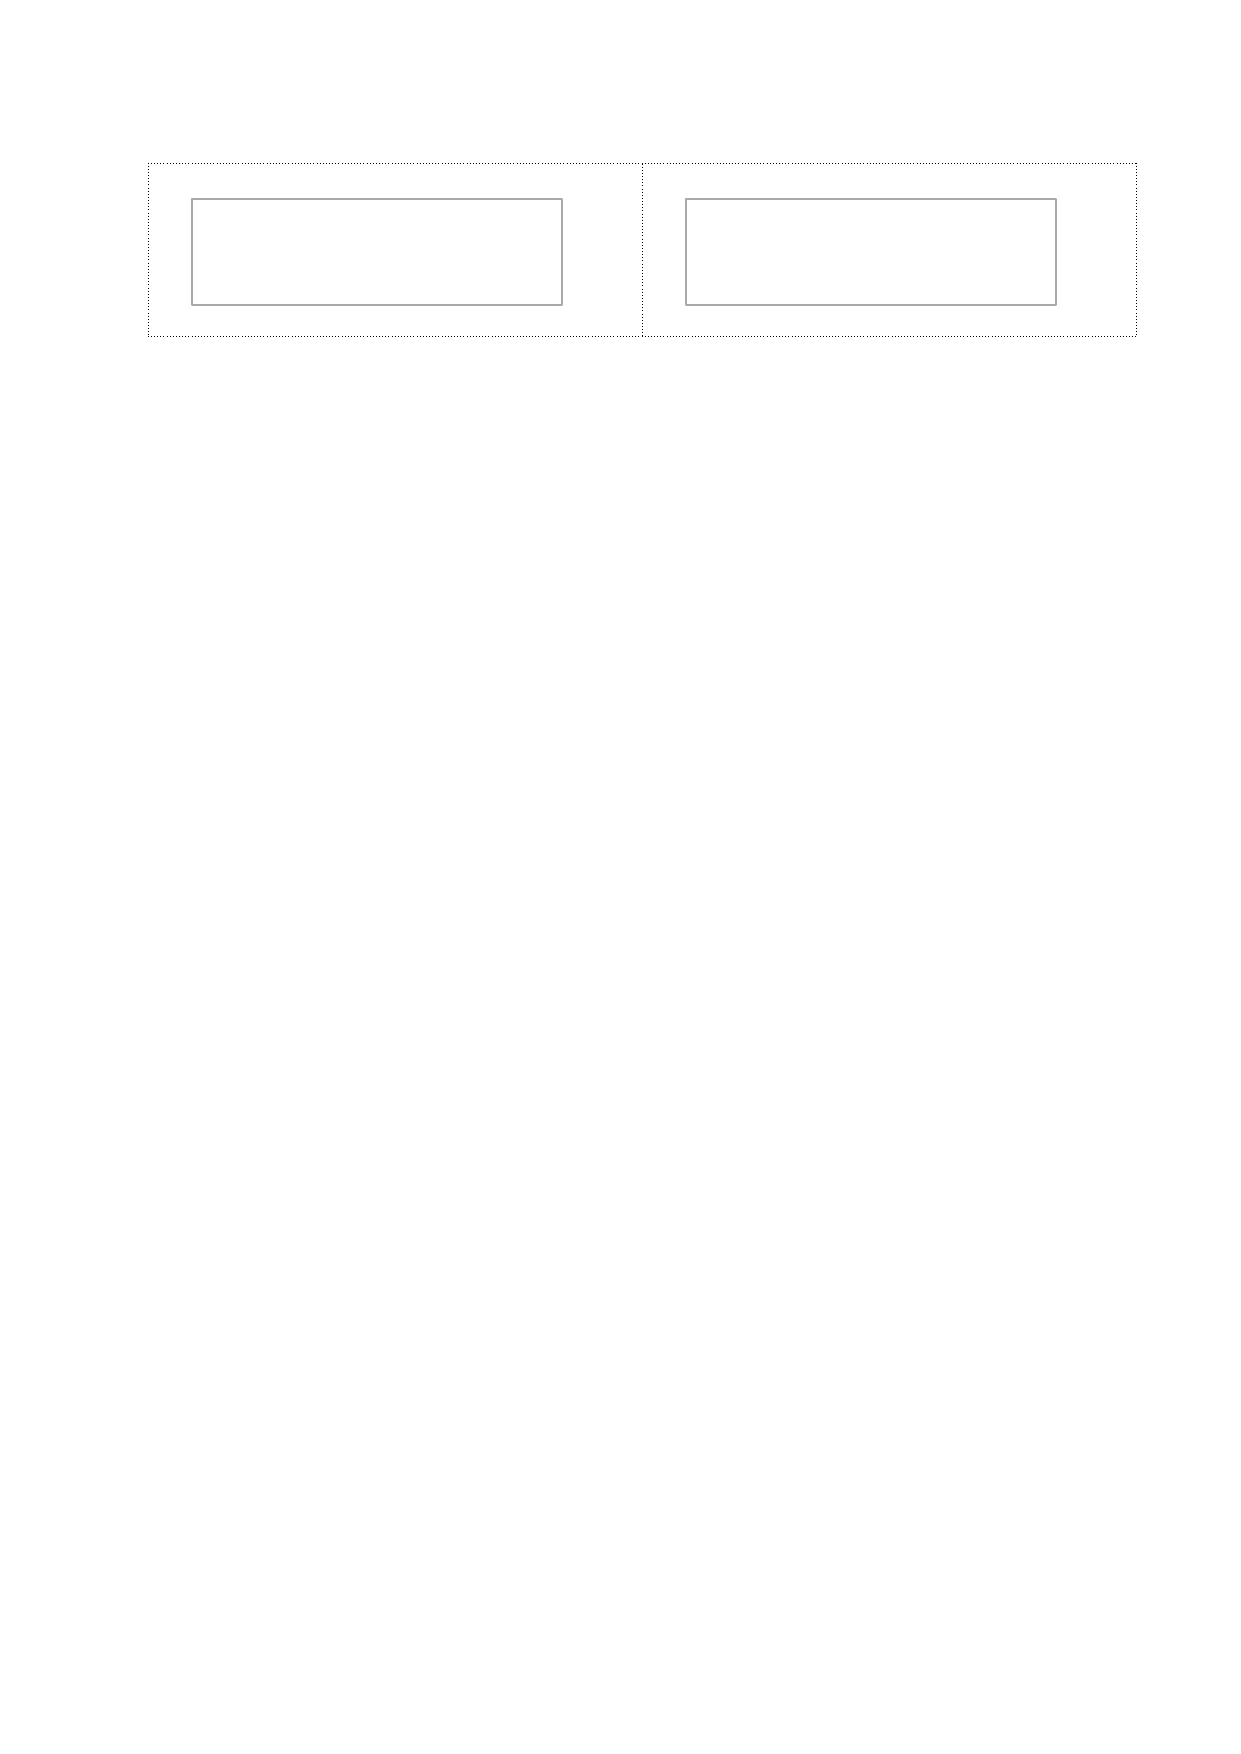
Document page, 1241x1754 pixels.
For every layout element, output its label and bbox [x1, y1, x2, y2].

table_cell [642, 163, 1137, 336]
table_cell [148, 163, 642, 336]
